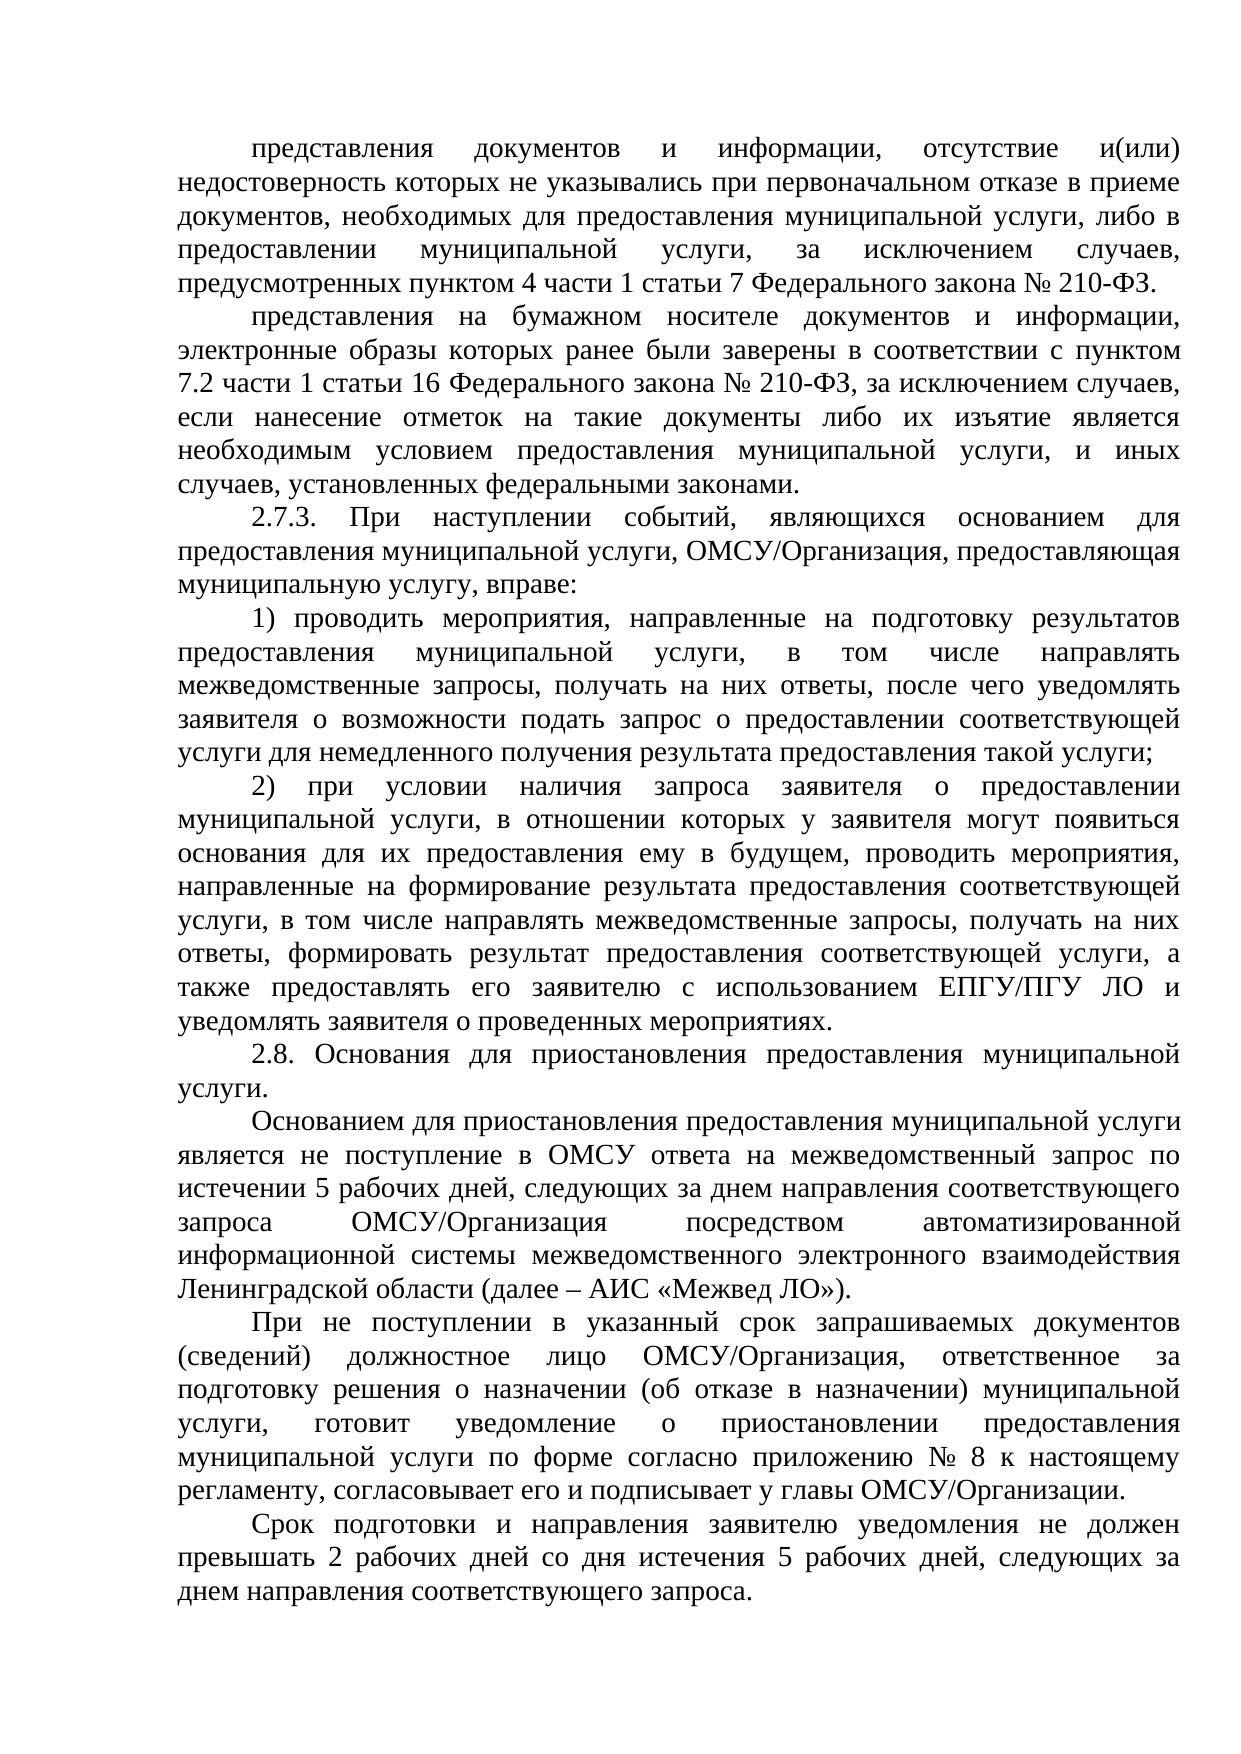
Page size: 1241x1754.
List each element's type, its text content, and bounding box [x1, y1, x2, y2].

text 2.7.3. При наступлении событий, являющихся основанием для предоставления муниципальной услуги, ОМСУ/Организация, предоставляющая муниципальную услугу, вправе: [177, 499, 1181, 600]
text представления документов и информации, отсутствие и(или) недостоверность которых не указывались при первоначальном отказе в приеме документов, необходимых для предоставления муниципальной услуги, либо в предоставлении муниципальной услуги, за исключением случаев, предусмотренных пунктом 4 части 1 статьи 7 Федерального закона № 210-ФЗ. [177, 131, 1181, 298]
text представления на бумажном носителе документов и информации, электронные образы которых ранее были заверены в соответствии с пунктом 7.2 части 1 статьи 16 Федерального закона № 210-ФЗ, за исключением случаев, если нанесение отметок на такие документы либо их изъятие является необходимым условием предоставления муниципальной услуги, и иных случаев, установленных федеральными законами. [177, 298, 1181, 499]
text 2) при условии наличия запроса заявителя о предоставлении муниципальной услуги, в отношении которых у заявителя могут появиться основания для их предоставления ему в будущем, проводить мероприятия, направленные на формирование результата предоставления соответствующей услуги, в том числе направлять межведомственные запросы, получать на них ответы, формировать результат предоставления соответствующей услуги, а также предоставлять его заявителю с использованием ЕПГУ/ПГУ ЛО и уведомлять заявителя о проведенных мероприятиях. [177, 768, 1181, 1036]
text При не поступлении в указанный срок запрашиваемых документов (сведений) должностное лицо ОМСУ/Организация, ответственное за подготовку решения о назначении (об отказе в назначении) муниципальной услуги, готовит уведомление о приостановлении предоставления муниципальной услуги по форме согласно приложению № 8 к настоящему регламенту, согласовывает его и подписывает у главы ОМСУ/Организации. [177, 1304, 1181, 1506]
text Срок подготовки и направления заявителю уведомления не должен превышать 2 рабочих дней со дня истечения 5 рабочих дней, следующих за днем направления соответствующего запроса. [177, 1506, 1181, 1606]
text Основанием для приостановления предоставления муниципальной услуги является не поступление в ОМСУ ответа на межведомственный запрос по истечении 5 рабочих дней, следующих за днем направления соответствующего запроса ОМСУ/Организация посредством автоматизированной информационной системы межведомственного электронного взаимодействия Ленинградской области (далее – АИС «Межвед ЛО»). [177, 1103, 1181, 1304]
text 2.8. Основания для приостановления предоставления муниципальной услуги. [177, 1036, 1181, 1103]
text 1) проводить мероприятия, направленные на подготовку результатов предоставления муниципальной услуги, в том числе направлять межведомственные запросы, получать на них ответы, после чего уведомлять заявителя о возможности подать запрос о предоставлении соответствующей услуги для немедленного получения результата предоставления такой услуги; [177, 600, 1181, 768]
